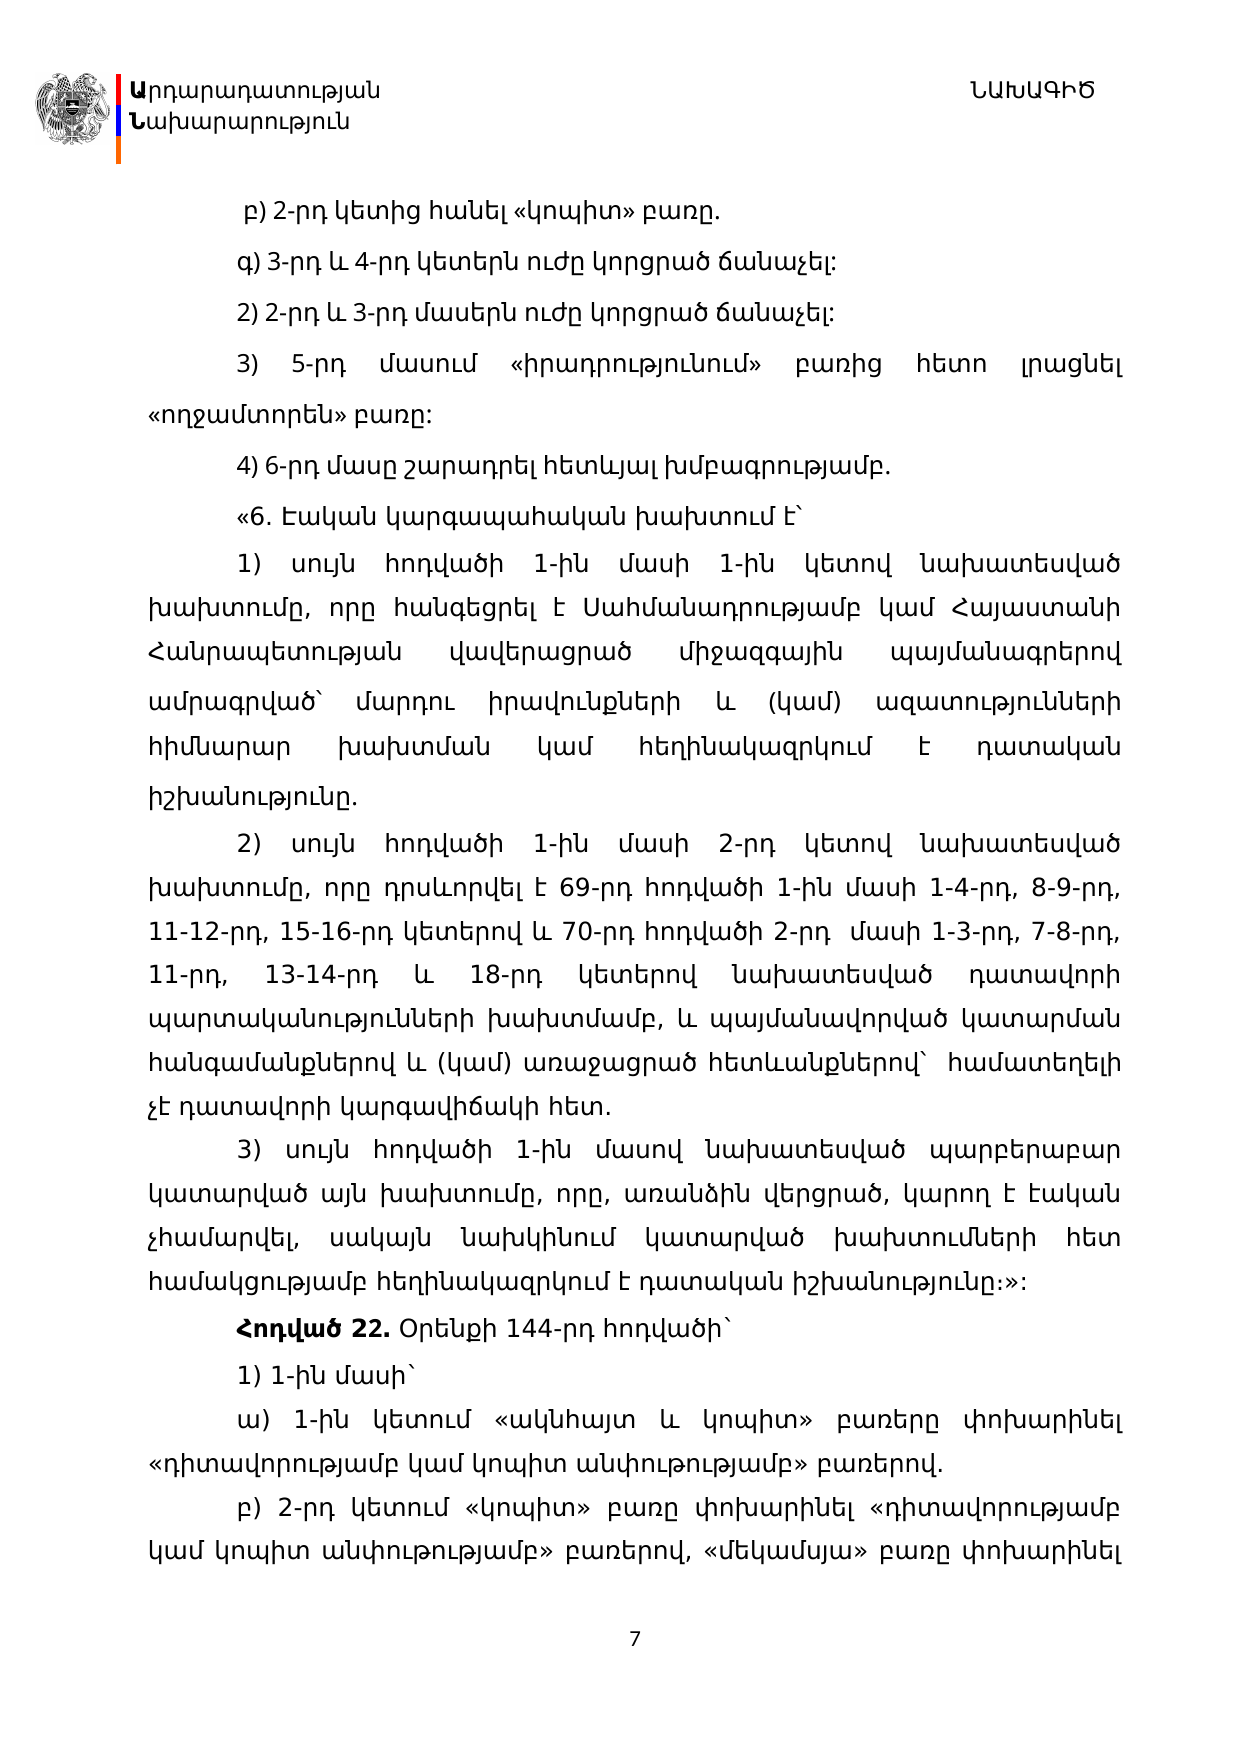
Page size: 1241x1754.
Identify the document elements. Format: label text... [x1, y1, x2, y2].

text 4) 6-րդ մասը շարադրել հետևյալ խմբագրությամբ. [148, 448, 1122, 482]
text 1) 1-ին մասի` [148, 1361, 1122, 1391]
text 3) 5-րդ մասում «իրադրությունում» բառից հետո լրացնել «ողջամտորեն» բառը: [148, 346, 1122, 431]
text գ) 3-րդ և 4-րդ կետերն ուժը կորցրած ճանաչել: [148, 243, 1122, 277]
text բ) 2-րդ կետից հանել «կոպիտ» բառը. [148, 192, 1122, 226]
text 2) 2-րդ և 3-րդ մասերն ուժը կորցրած ճանաչել: [148, 294, 1122, 328]
picture [35, 72, 110, 145]
text ա) 1-ին կետում «ակնհայտ և կոպիտ» բառերը փոխարինել «դիտավորությամբ կամ կոպիտ անփութությամբ» բառերով. [148, 1405, 1122, 1478]
text 1) սույն հոդվածի 1-ին մասի 1-ին կետով նախատեսված խախտումը, որը հանգեցրել է Սահմանադրությամբ կամ Հայաստանի Հանրապետության վավերացրած միջազգային պայմանագրերով ամրագրված՝ մարդու իրավունքների և (կամ) ազատությունների հիմնարար խախտման կամ հեղինակազրկում է դատական իշխանությունը. [148, 550, 1122, 812]
text 2) սույն հոդվածի 1-ին մասի 2-րդ կետով նախատեսված խախտումը, որը դրսևորվել է 69-րդ հոդվածի 1-ին մասի 1-4-րդ, 8-9-րդ, 11-12-րդ, 15-16-րդ կետերով և 70-րդ հոդվածի 2-րդ մասի 1-3-րդ, 7-8-րդ, 11-րդ, 13-14-րդ և 18-րդ կետերով նախատեսված դատավորի պարտականությունների խախտմամբ, և պայմանավորված կատարման հանգամանքներով և (կամ) առաջացրած հետևանքներով՝ համատեղելի չէ դատավորի կարգավիճակի հետ. [148, 829, 1122, 1121]
text Հոդված 22․ Օրենքի 144-րդ հոդվածի` [148, 1310, 1122, 1344]
text «6. Էական կարգապահական խախտում է՝ [148, 499, 1122, 533]
text 3) սույն հոդվածի 1-ին մասով նախատեսված պարբերաբար կատարված այն խախտումը, որը, առանձին վերցրած, կարող է էական չհամարվել, սակայն նախկինում կատարված խախտումների հետ համակցությամբ հեղինակազրկում է դատական իշխանությունը։»: [148, 1135, 1122, 1296]
